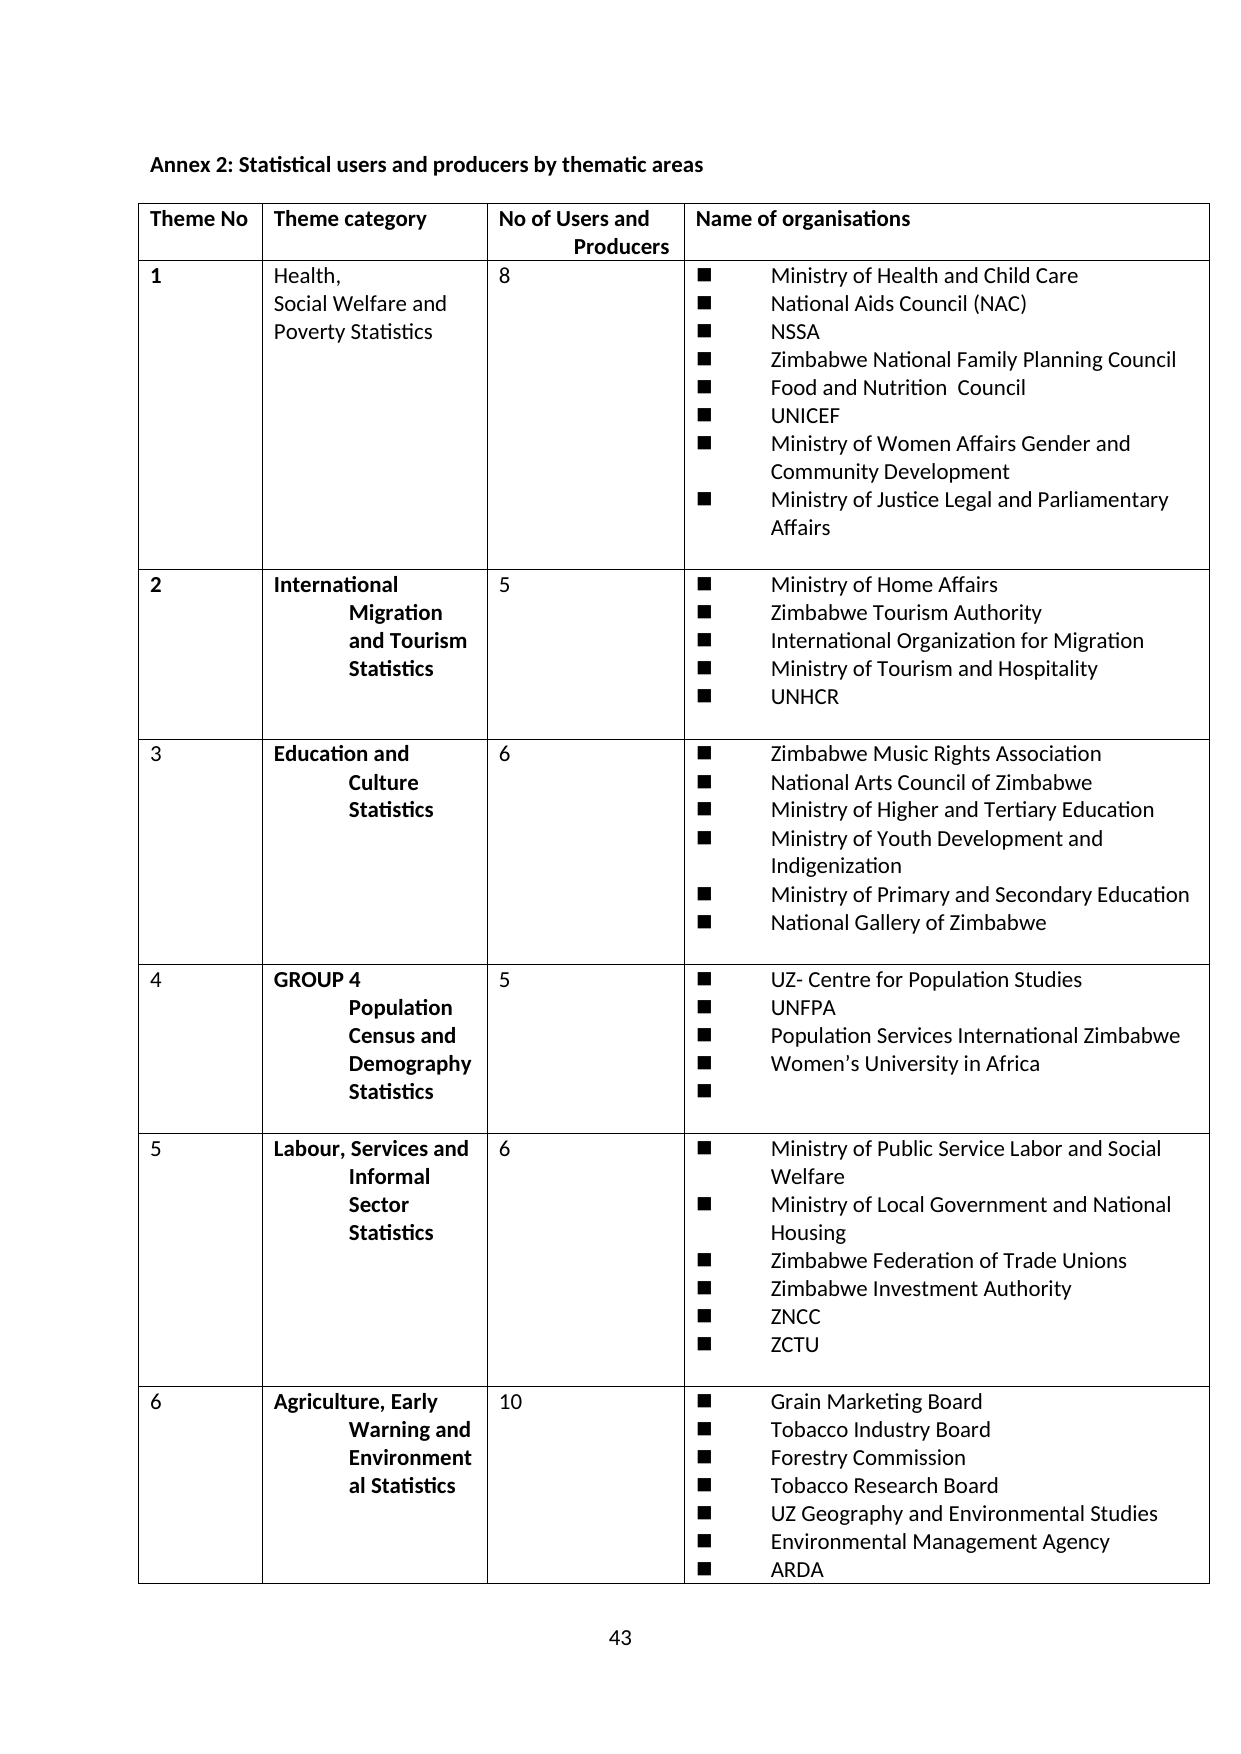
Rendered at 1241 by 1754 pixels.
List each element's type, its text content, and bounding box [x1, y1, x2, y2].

table_cell 10 [488, 1387, 684, 1583]
table_cell 1 [139, 261, 262, 569]
table_cell Education and Culture Statistics [263, 740, 487, 964]
table_cell Zimbabwe Music Rights Association National Arts Council of Zimbabwe Ministry of Higher and Tertiary Education Ministry of Youth Development and Indigenization Ministry of Primary and Secondary Education National Gallery of Zimbabwe [685, 740, 1209, 964]
table_cell Ministry of Home Affairs Zimbabwe Tourism Authority International Organization for Migration Ministry of Tourism and Hospitality UNHCR [685, 570, 1209, 738]
table_header No of Users and Producers [488, 204, 684, 260]
table_cell 8 [488, 261, 684, 569]
table_cell UZ- Centre for Population Studies UNFPA Population Services International Zimbabwe Women’s University in Africa [685, 965, 1209, 1133]
table_header Theme category [263, 204, 487, 260]
table_cell International Migration and Tourism Statistics [263, 570, 487, 738]
table_cell Health, Social Welfare and Poverty Statistics [263, 261, 487, 569]
table_cell 6 [488, 1134, 684, 1386]
table_cell GROUP 4 Population Census and Demography Statistics [263, 965, 487, 1133]
table_cell 6 [139, 1387, 262, 1583]
table_header Name of organisations [685, 204, 1209, 260]
table_cell 3 [139, 740, 262, 964]
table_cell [685, 1387, 1209, 1583]
table_cell Ministry of Health and Child Care National Aids Council (NAC) NSSA Zimbabwe National Family Planning Council Food and Nutrition Council UNICEF Ministry of Women Affairs Gender and Community Development Ministry of Justice Legal and Parliamentary Affairs [685, 261, 1209, 569]
table_cell Labour, Services and Informal Sector Statistics [263, 1134, 487, 1386]
table_cell 6 [488, 740, 684, 964]
table_cell 5 [488, 965, 684, 1133]
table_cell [263, 1387, 487, 1583]
table_header Theme No [139, 204, 262, 260]
table_cell 2 [139, 570, 262, 738]
table_cell 5 [139, 1134, 262, 1386]
text Annex 2: Statistical users and producers by thematic areas [150, 150, 1090, 178]
table_cell 5 [488, 570, 684, 738]
table_cell 4 [139, 965, 262, 1133]
table_cell Ministry of Public Service Labor and Social Welfare Ministry of Local Government and National Housing Zimbabwe Federation of Trade Unions Zimbabwe Investment Authority ZNCC ZCTU [685, 1134, 1209, 1386]
